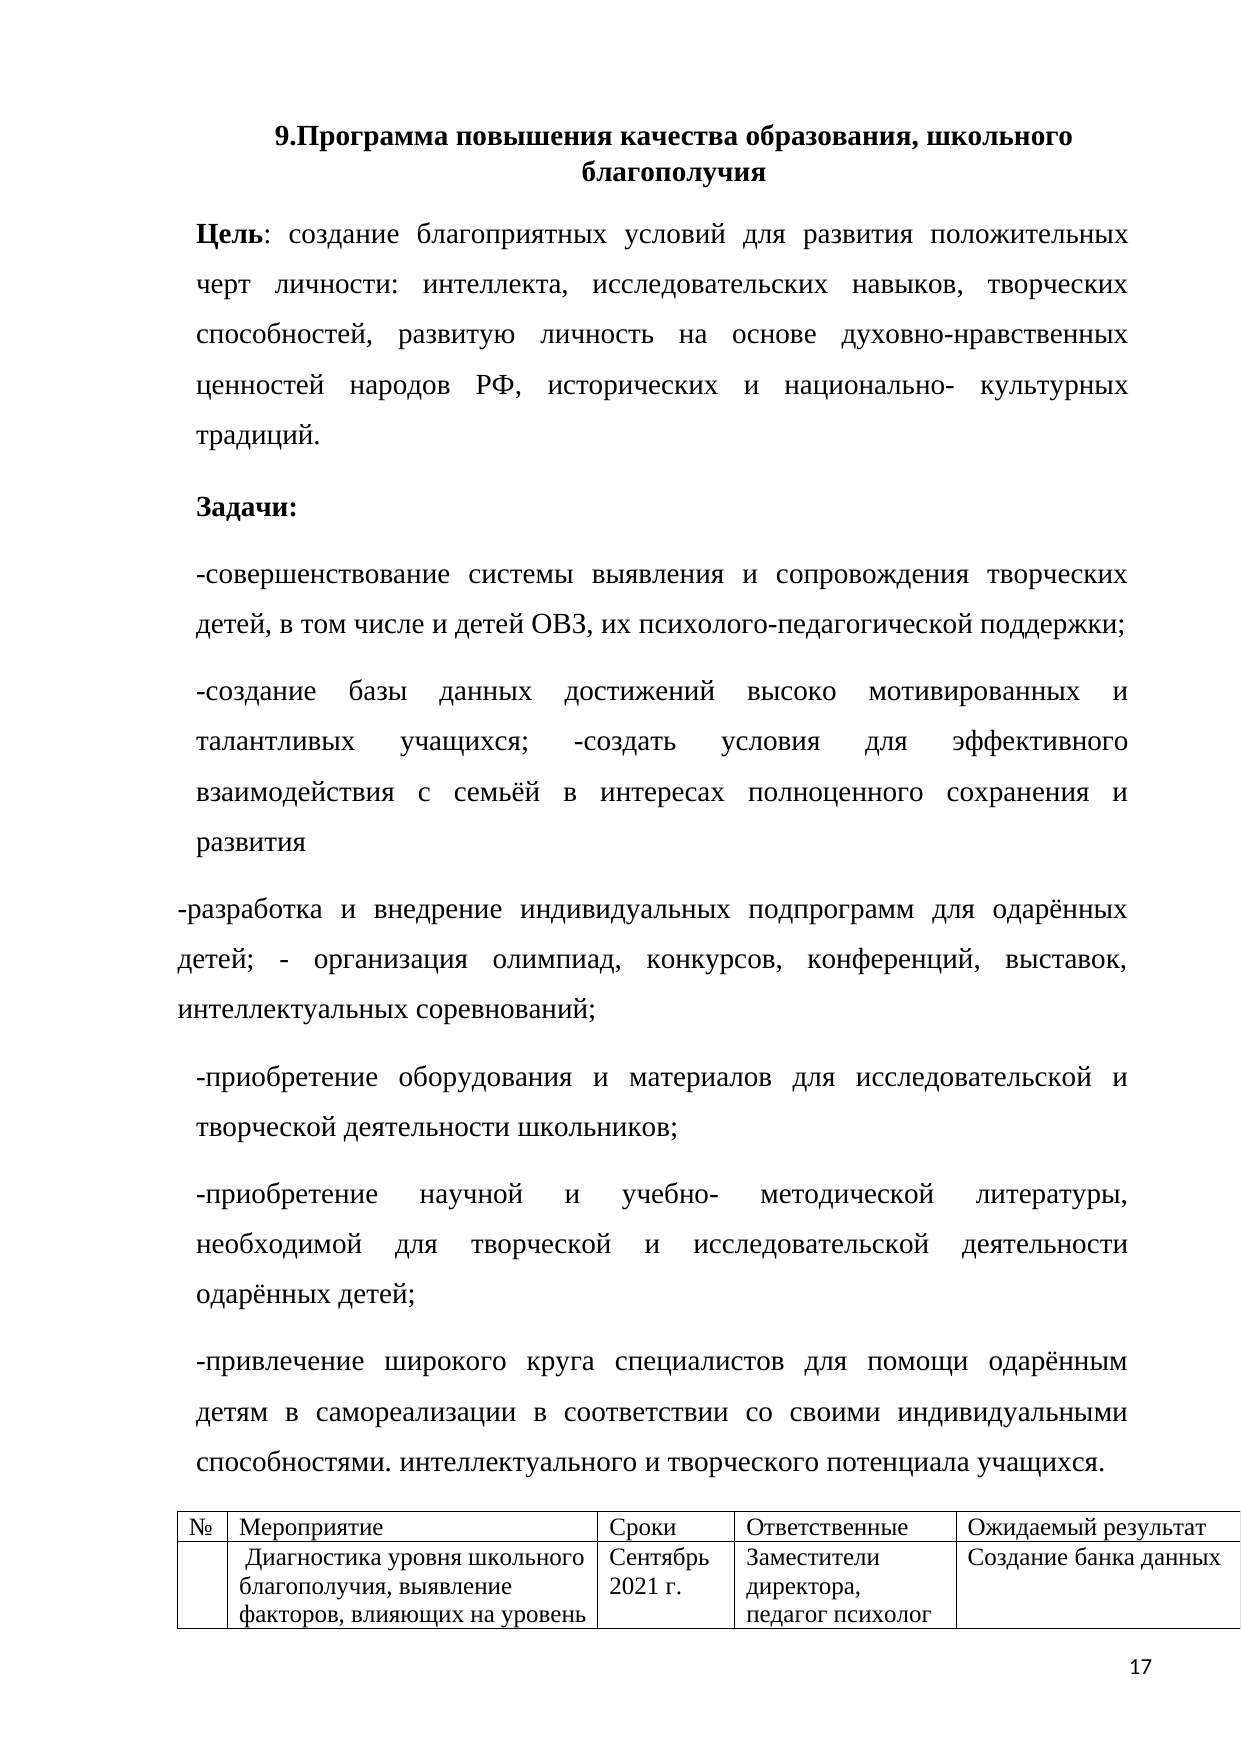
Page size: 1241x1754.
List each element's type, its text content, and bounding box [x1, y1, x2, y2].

text 9.Программа повышения качества образования, школьного благополучия [196, 118, 1152, 188]
table_cell Сентябрь 2021 г. [598, 1542, 734, 1628]
text Задачи: [196, 489, 1152, 522]
table_header № [178, 1512, 227, 1541]
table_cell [228, 1542, 597, 1628]
text -приобретение научной и учебно- методической литературы, необходимой для творческой и исследовательской деятельности одарённых детей; [196, 1176, 1128, 1310]
text -совершенствование системы выявления и сопровождения творческих детей, в том числе и детей ОВЗ, их психолого-педагогической поддержки; [196, 556, 1128, 640]
table_header Ожидаемый результат [957, 1512, 1240, 1541]
table_cell [178, 1542, 227, 1628]
text -приобретение оборудования и материалов для исследовательской и творческой деятельности школьников; [196, 1059, 1128, 1142]
table_header Ответственные [735, 1512, 956, 1541]
table_header Сроки [598, 1512, 734, 1541]
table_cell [957, 1542, 1240, 1628]
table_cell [735, 1542, 956, 1628]
text Цель: создание благоприятных условий для развития положительных черт личности: интеллекта, исследовательских навыков, творческих способностей, развитую личность на основе духовно-нравственных ценностей народов РФ, исторических и национально- культурных традиций. [196, 216, 1128, 451]
text -создание базы данных достижений высоко мотивированных и талантливых учащихся; -создать условия для эффективного взаимодействия с семьёй в интересах полноценного сохранения и развития [196, 673, 1128, 858]
text -привлечение широкого круга специалистов для помощи одарённым детям в самореализации в соответствии со своими индивидуальными способностями. интеллектуального и творческого потенциала учащихся. [196, 1343, 1128, 1478]
text -разработка и внедрение индивидуальных подпрограмм для одарённых детей; - организация олимпиад, конкурсов, конференций, выставок, интеллектуальных соревнований; [177, 891, 1128, 1025]
table_header Мероприятие [228, 1512, 597, 1541]
